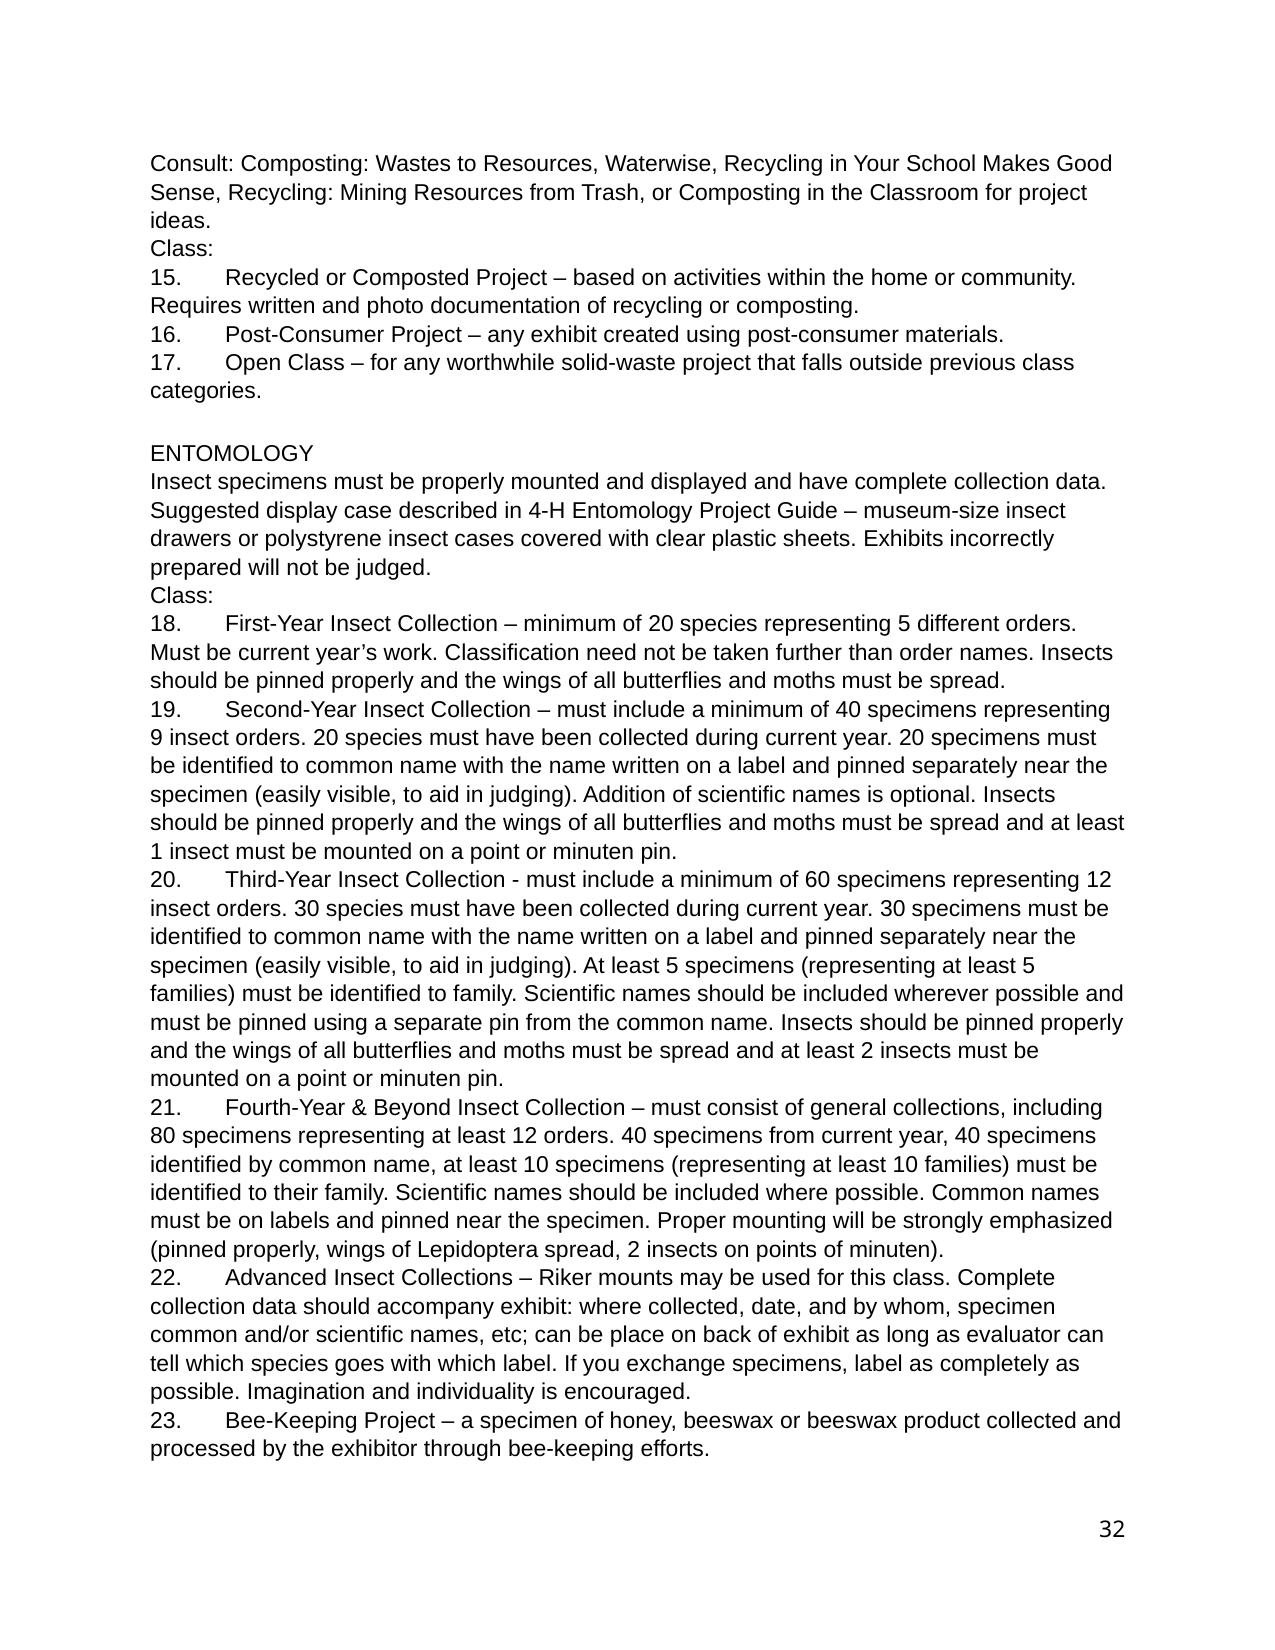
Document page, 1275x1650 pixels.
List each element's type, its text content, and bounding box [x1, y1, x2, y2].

text 15. Recycled or Composted Project – based on activities within the home or community. Requires written and photo documentation of recycling or composting. [150, 264, 1125, 318]
text 20. Third-Year Insect Collection - must include a minimum of 60 specimens representing 12 insect orders. 30 species must have been collected during current year. 30 specimens must be identified to common name with the name written on a label and pinned separately near the specimen (easily visible, to aid in judging). At least 5 specimens (representing at least 5 families) must be identified to family. Scientific names should be included wherever possible and must be pinned using a separate pin from the common name. Insects should be pinned properly and the wings of all butterflies and moths must be spread and at least 2 insects must be mounted on a point or minuten pin. [150, 866, 1125, 1092]
text Class: [150, 235, 1125, 262]
text Insect specimens must be properly mounted and displayed and have complete collection data. Suggested display case described in 4-H Entomology Project Guide – museum-size insect drawers or polystyrene insect cases covered with clear plastic sheets. Exhibits incorrectly prepared will not be judged. [150, 468, 1125, 580]
text 16. Post-Consumer Project – any exhibit created using post-consumer materials. [150, 321, 1125, 347]
text 22. Advanced Insect Collections – Riker mounts may be used for this class. Complete collection data should accompany exhibit: where collected, date, and by whom, specimen common and/or scientific names, etc; can be place on back of exhibit as long as evaluator can tell which species goes with which label. If you exchange specimens, label as completely as possible. Imagination and individuality is encouraged. [150, 1264, 1125, 1404]
text 19. Second-Year Insect Collection – must include a minimum of 40 specimens representing 9 insect orders. 20 species must have been collected during current year. 20 specimens must be identified to common name with the name written on a label and pinned separately near the specimen (easily visible, to aid in judging). Addition of scientific names is optional. Insects should be pinned properly and the wings of all butterflies and moths must be spread and at least 1 insect must be mounted on a point or minuten pin. [150, 696, 1125, 864]
text ENTOMOLOGY [150, 440, 1125, 466]
text Consult: Composting: Wastes to Resources, Waterwise, Recycling in Your School Makes Good Sense, Recycling: Mining Resources from Trash, or Composting in the Classroom for project ideas. [150, 150, 1125, 233]
text Class: [150, 582, 1125, 608]
text 18. First-Year Insect Collection – minimum of 20 species representing 5 different orders. Must be current year’s work. Classification need not be taken further than order names. Insects should be pinned properly and the wings of all butterflies and moths must be spread. [150, 610, 1125, 693]
text 17. Open Class – for any worthwhile solid-waste project that falls outside previous class categories. [150, 349, 1125, 404]
text 21. Fourth-Year & Beyond Insect Collection – must consist of general collections, including 80 specimens representing at least 12 orders. 40 specimens from current year, 40 specimens identified by common name, at least 10 specimens (representing at least 10 families) must be identified to their family. Scientific names should be included where possible. Common names must be on labels and pinned near the specimen. Proper mounting will be strongly emphasized (pinned properly, wings of Lepidoptera spread, 2 insects on points of minuten). [150, 1094, 1125, 1262]
text 23. Bee-Keeping Project – a specimen of honey, beeswax or beeswax product collected and processed by the exhibitor through bee-keeping efforts. [150, 1407, 1125, 1461]
